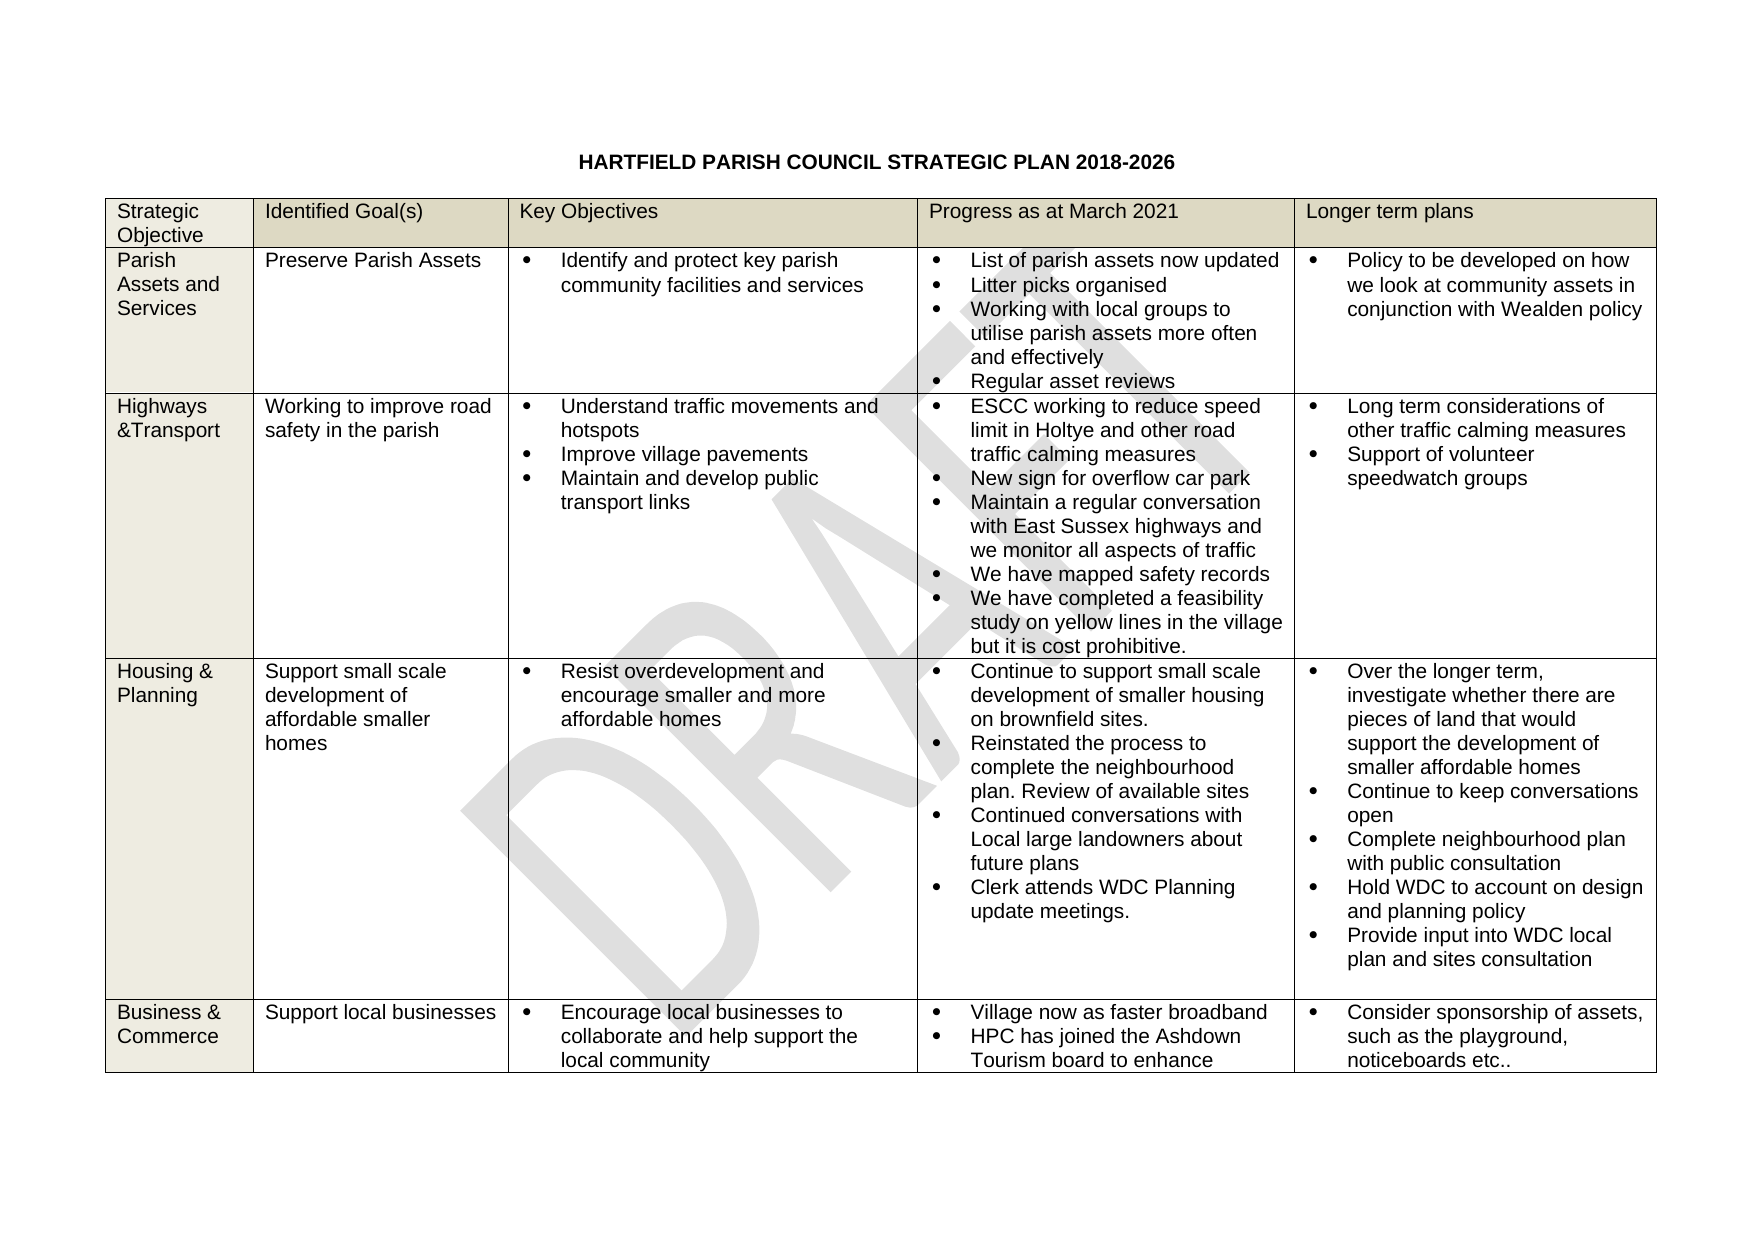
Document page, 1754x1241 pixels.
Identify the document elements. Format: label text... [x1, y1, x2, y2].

table_header Longer term plans [1295, 199, 1656, 247]
table_cell Policy to be developed on how we look at community assets in conjunction with Wealden policy [1295, 248, 1656, 392]
table_header Strategic Objective [106, 199, 253, 247]
table_cell Support small scale development of affordable smaller homes [254, 659, 508, 999]
table_header Identified Goal(s) [254, 199, 508, 247]
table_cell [509, 1000, 917, 1072]
table_header Progress as at March 2021 [918, 199, 1294, 247]
table_cell Preserve Parish Assets [254, 248, 508, 392]
table_cell Working to improve road safety in the parish [254, 394, 508, 658]
table_cell Over the longer term, investigate whether there are pieces of land that would support the development of smaller affordable homes Continue to keep conversations open Complete neighbourhood plan with public consultation Hold WDC to account on design and planning policy Provide input into WDC local plan and sites consultation [1295, 659, 1656, 999]
table_cell Identify and protect key parish community facilities and services [509, 248, 917, 392]
table_cell Long term considerations of other traffic calming measures Support of volunteer speedwatch groups [1295, 394, 1656, 658]
table_cell Parish Assets and Services [106, 248, 253, 392]
table_cell Housing & Planning [106, 659, 253, 999]
table_cell Business & Commerce [106, 1000, 253, 1072]
table_cell Understand traffic movements and hotspots Improve village pavements Maintain and develop public transport links [509, 394, 917, 658]
table_cell ESCC working to reduce speed limit in Holtye and other road traffic calming measures New sign for overflow car park Maintain a regular conversation with East Sussex highways and we monitor all aspects of traffic We have mapped safety records We have completed a feasibility study on yellow lines in the village but it is cost prohibitive. [918, 394, 1294, 658]
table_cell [918, 1000, 1294, 1072]
table_cell Continue to support small scale development of smaller housing on brownfield sites. Reinstated the process to complete the neighbourhood plan. Review of available sites Continued conversations with Local large landowners about future plans Clerk attends WDC Planning update meetings. [918, 659, 1294, 999]
text HARTFIELD PARISH COUNCIL STRATEGIC PLAN 2018-2026 [150, 150, 1604, 174]
table_cell Resist overdevelopment and encourage smaller and more affordable homes [509, 659, 917, 999]
table_cell List of parish assets now updated Litter picks organised Working with local groups to utilise parish assets more often and effectively Regular asset reviews [918, 248, 1294, 392]
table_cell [254, 1000, 508, 1072]
table_cell Highways &Transport [106, 394, 253, 658]
table_header Key Objectives [509, 199, 917, 247]
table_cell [1295, 1000, 1656, 1072]
